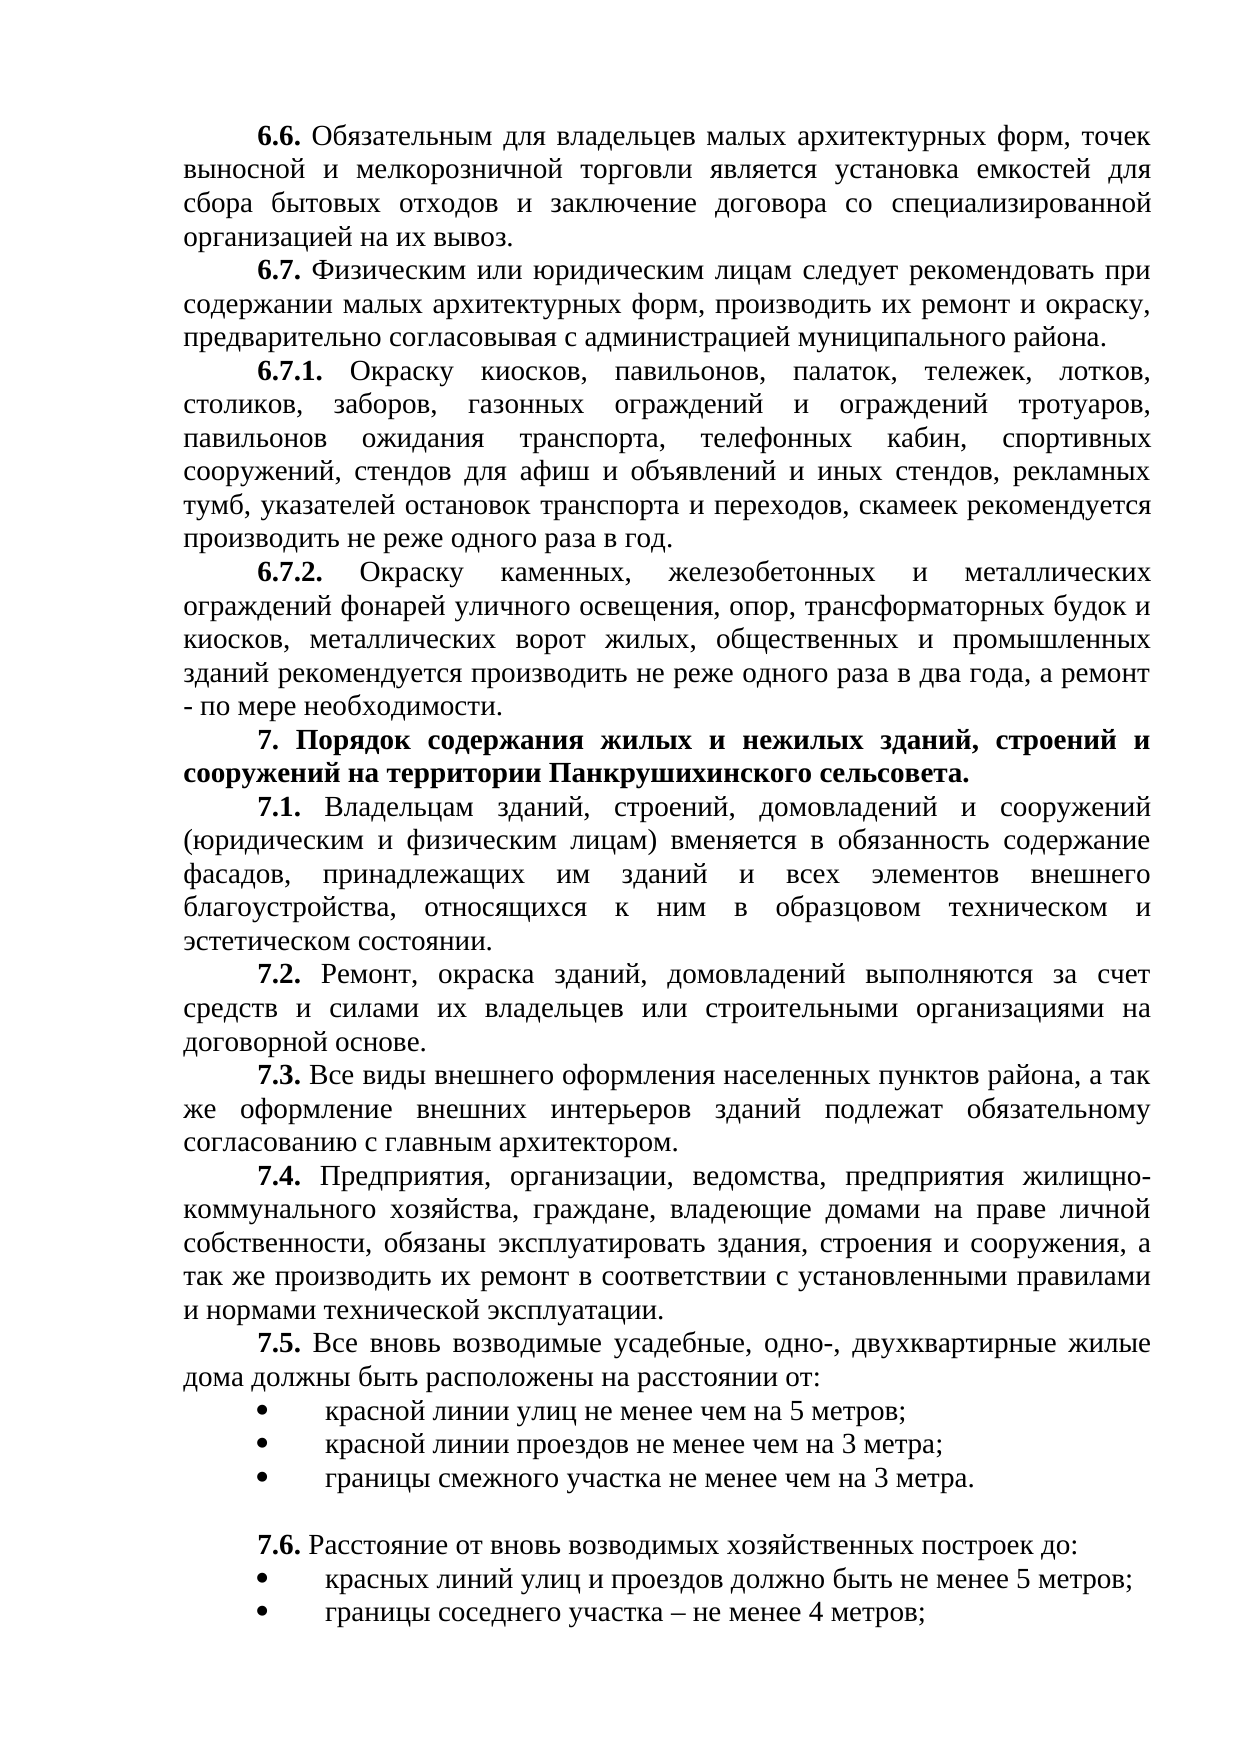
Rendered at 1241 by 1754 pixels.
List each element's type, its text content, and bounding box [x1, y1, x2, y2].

text 7.4. Предприятия, организации, ведомства, предприятия жилищно-коммунального хозяйства, граждане, владеющие домами на праве личной собственности, обязаны эксплуатировать здания, строения и сооружения, а так же производить их ремонт в соответствии с установленными правилами и нормами технической эксплуатации. [183, 1158, 1152, 1326]
text 7.2. Ремонт, окраска зданий, домовладений выполняются за счет средств и силами их владельцев или строительными организациями на договорной основе. [183, 957, 1152, 1057]
text 6.7. Физическим или юридическим лицам следует рекомендовать при содержании малых архитектурных форм, производить их ремонт и окраску, предварительно согласовывая с администрацией муниципального района. [183, 252, 1152, 353]
list границы смежного участка не менее чем на 3 метра. [183, 1460, 1152, 1494]
list красной линии проездов не менее чем на 3 метра; [183, 1426, 1152, 1460]
text 6.7.1. Окраску киосков, павильонов, палаток, тележек, лотков, столиков, заборов, газонных ограждений и ограждений тротуаров, павильонов ожидания транспорта, телефонных кабин, спортивных сооружений, стендов для афиш и объявлений и иных стендов, рекламных тумб, указателей остановок транспорта и переходов, скамеек рекомендуется производить не реже одного раза в год. [183, 353, 1152, 554]
text 6.6. Обязательным для владельцев малых архитектурных форм, точек выносной и мелкорозничной торговли является установка емкостей для сбора бытовых отходов и заключение договора со специализированной организацией на их вывоз. [183, 118, 1152, 252]
text 7.6. Расстояние от вновь возводимых хозяйственных построек до: [183, 1527, 1152, 1561]
text 7. Порядок содержания жилых и нежилых зданий, строений и сооружений на территории Панкрушихинского сельсовета. [183, 722, 1152, 789]
text 6.7.2. Окраску каменных, железобетонных и металлических ограждений фонарей уличного освещения, опор, трансформаторных будок и киосков, металлических ворот жилых, общественных и промышленных зданий рекомендуется производить не реже одного раза в два года, а ремонт - по мере необходимости. [183, 554, 1152, 722]
list красных линий улиц и проездов должно быть не менее 5 метров; [183, 1561, 1152, 1594]
list границы соседнего участка – не менее 4 метров; [183, 1594, 1152, 1628]
text 7.1. Владельцам зданий, строений, домовладений и сооружений (юридическим и физическим лицам) вменяется в обязанность содержание фасадов, принадлежащих им зданий и всех элементов внешнего благоустройства, относящихся к ним в образцовом техническом и эстетическом состоянии. [183, 789, 1152, 957]
text 7.3. Все виды внешнего оформления населенных пунктов района, а так же оформление внешних интерьеров зданий подлежат обязательному согласованию с главным архитектором. [183, 1057, 1152, 1158]
list красной линии улиц не менее чем на 5 метров; [183, 1393, 1152, 1426]
text 7.5. Все вновь возводимые усадебные, одно-, двухквартирные жилые дома должны быть расположены на расстоянии от: [183, 1326, 1152, 1393]
